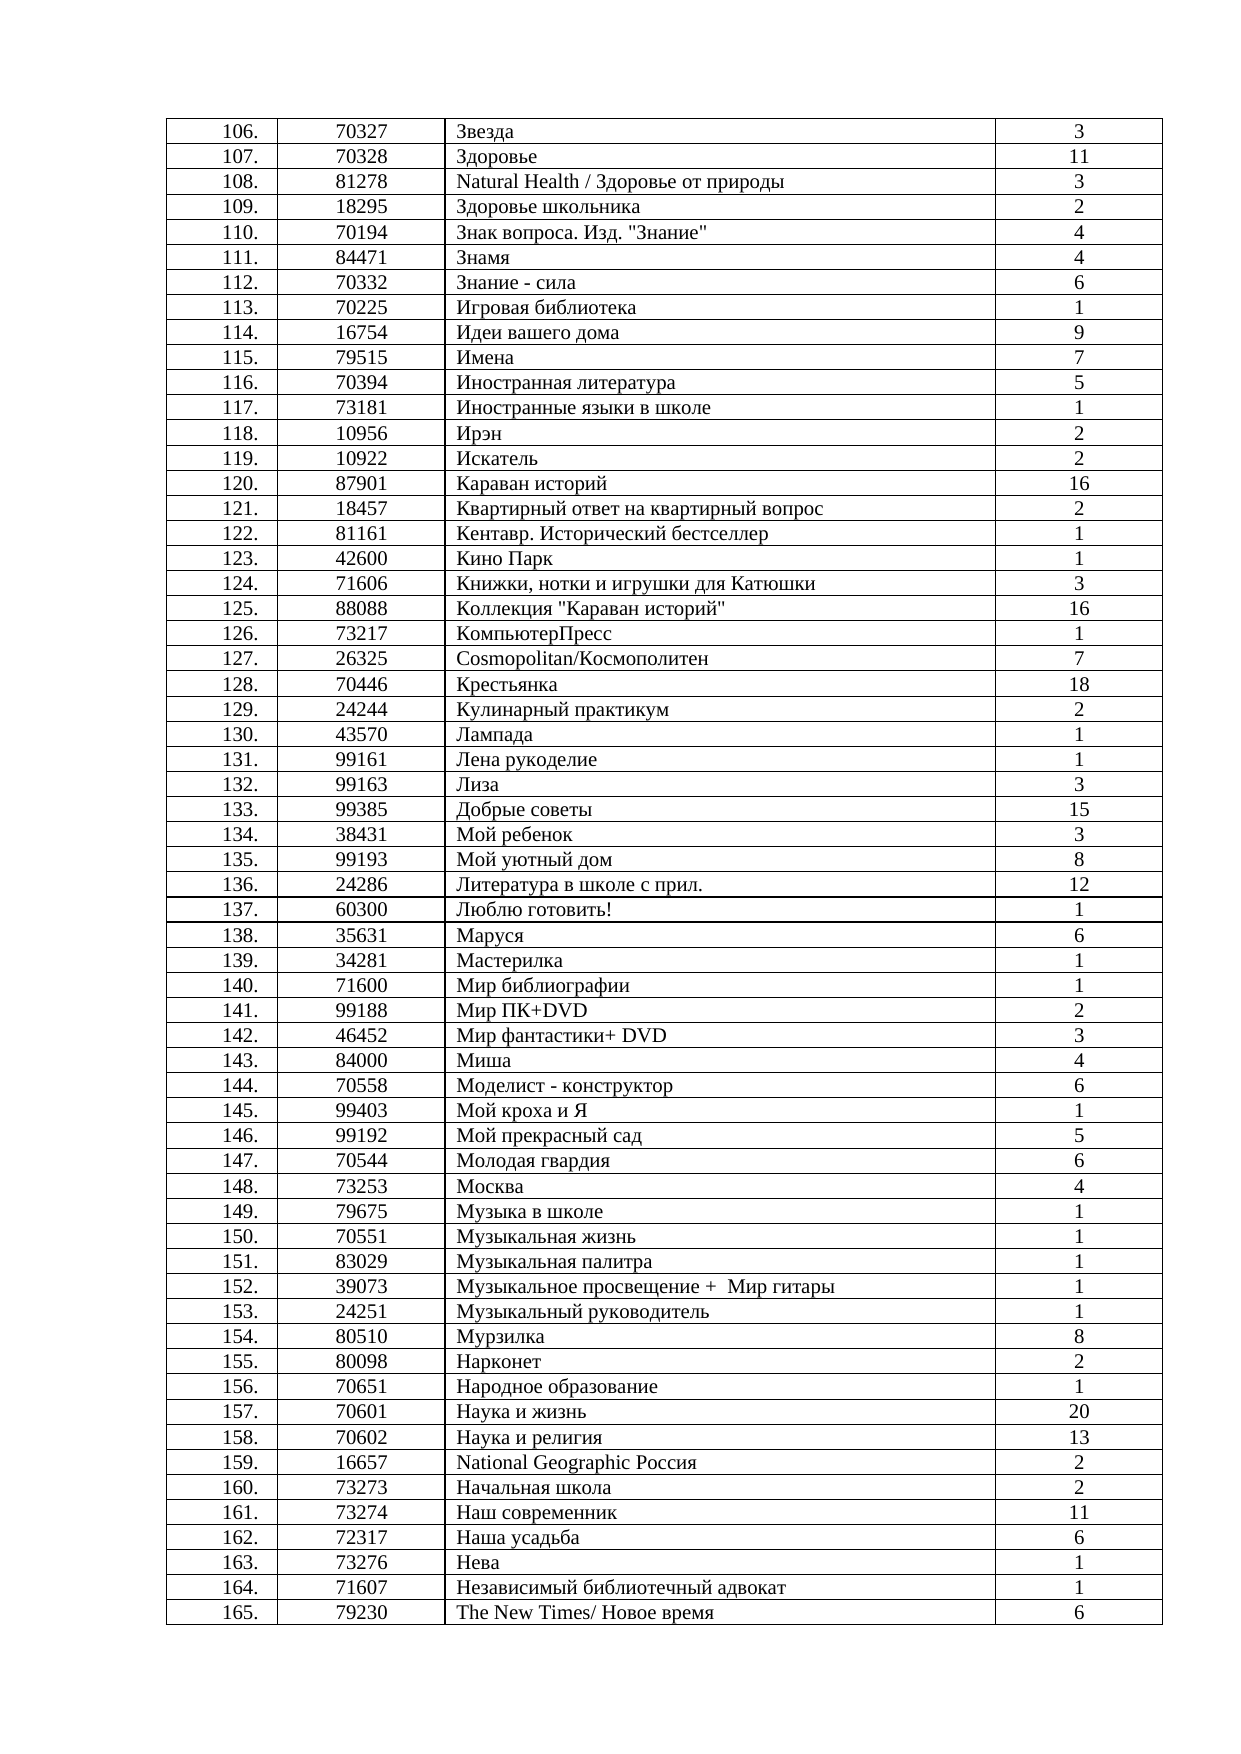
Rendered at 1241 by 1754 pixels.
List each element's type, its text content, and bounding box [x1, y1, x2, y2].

table_cell [167, 898, 277, 921]
table_cell 2 [996, 446, 1162, 469]
table_cell 24244 [278, 697, 444, 721]
table_cell 73274 [278, 1500, 444, 1524]
table_cell Мир фантастики+ DVD [446, 1023, 995, 1047]
table_cell 70394 [278, 370, 444, 394]
table_cell Кино Парк [446, 546, 995, 570]
table_cell 71607 [278, 1575, 444, 1599]
table_cell [167, 722, 277, 746]
table_cell 87901 [278, 471, 444, 495]
table_cell 70544 [278, 1149, 444, 1172]
table_cell [167, 496, 277, 520]
table_cell [167, 822, 277, 846]
table_cell National Geographic Россия [446, 1450, 995, 1474]
table_cell [167, 295, 277, 319]
table_cell 18 [996, 671, 1162, 696]
table_cell [167, 671, 277, 696]
table_cell 70327 [278, 119, 444, 143]
table_cell 38431 [278, 822, 444, 846]
table_cell 1 [996, 1098, 1162, 1122]
table_cell 43570 [278, 722, 444, 746]
table_cell [167, 948, 277, 972]
table_cell 26325 [278, 646, 444, 670]
table_cell 1 [996, 521, 1162, 545]
table_cell 70332 [278, 270, 444, 294]
table_cell Музыкальное просвещение + Мир гитары [446, 1274, 995, 1298]
table_cell [167, 1048, 277, 1072]
table_cell 6 [996, 1149, 1162, 1172]
table_cell Караван историй [446, 471, 995, 495]
table_cell Молодая гвардия [446, 1149, 995, 1172]
table_cell 7 [996, 646, 1162, 670]
table_cell [167, 1249, 277, 1273]
table_cell 12 [996, 872, 1162, 896]
table_cell 88088 [278, 596, 444, 620]
table_cell [167, 220, 277, 244]
table_cell 99403 [278, 1098, 444, 1122]
table_cell 3 [996, 119, 1162, 143]
table_cell Музыкальный руководитель [446, 1299, 995, 1323]
table_cell 1 [996, 1249, 1162, 1273]
table_cell [167, 119, 277, 143]
table_cell 4 [996, 1174, 1162, 1198]
table_cell 72317 [278, 1525, 444, 1549]
table_cell 4 [996, 1048, 1162, 1072]
table_cell 79230 [278, 1600, 444, 1624]
table_cell Иностранная литература [446, 370, 995, 394]
table_cell 3 [996, 772, 1162, 796]
table_cell 1 [996, 1550, 1162, 1574]
table_cell Лампада [446, 722, 995, 746]
table_cell 11 [996, 144, 1162, 168]
table_cell Мой ребенок [446, 822, 995, 846]
table_cell 1 [996, 295, 1162, 319]
table_cell 1 [996, 973, 1162, 997]
table_cell 5 [996, 1123, 1162, 1147]
table_cell Люблю готовить! [446, 898, 995, 921]
table_cell Книжки, нотки и игрушки для Катюшки [446, 571, 995, 595]
table_cell 79515 [278, 345, 444, 369]
table_cell 81278 [278, 169, 444, 193]
table_cell 11 [996, 1500, 1162, 1524]
table_cell 6 [996, 1600, 1162, 1624]
table_cell [167, 998, 277, 1022]
table_cell Иностранные языки в школе [446, 395, 995, 419]
table_cell Мир ПК+DVD [446, 998, 995, 1022]
table_cell 70194 [278, 220, 444, 244]
table_cell Музыка в школе [446, 1199, 995, 1223]
table_cell 18457 [278, 496, 444, 520]
table_cell 80098 [278, 1349, 444, 1373]
table_cell 1 [996, 546, 1162, 570]
table_cell 2 [996, 195, 1162, 218]
table_cell Искатель [446, 446, 995, 469]
table_cell [167, 1149, 277, 1172]
table_cell Мой уютный дом [446, 847, 995, 871]
table_cell 73217 [278, 621, 444, 645]
table_cell 3 [996, 1023, 1162, 1047]
table_cell 34281 [278, 948, 444, 972]
table_cell [167, 1098, 277, 1122]
table_cell 16754 [278, 320, 444, 344]
table_cell 71606 [278, 571, 444, 595]
table_cell [167, 1349, 277, 1373]
table_cell 70446 [278, 671, 444, 696]
table_cell 18295 [278, 195, 444, 218]
table_cell 1 [996, 898, 1162, 921]
table_cell Добрые советы [446, 797, 995, 821]
table_cell 1 [996, 1199, 1162, 1223]
table_cell 9 [996, 320, 1162, 344]
table_cell [167, 1224, 277, 1248]
table_cell Наш современник [446, 1500, 995, 1524]
table_cell [167, 973, 277, 997]
table_cell [167, 847, 277, 871]
table_cell [167, 1450, 277, 1474]
table_cell Здоровье школьника [446, 195, 995, 218]
table_cell [167, 1023, 277, 1047]
table_cell Идеи вашего дома [446, 320, 995, 344]
table_cell 70225 [278, 295, 444, 319]
table_cell 2 [996, 697, 1162, 721]
table_cell 73273 [278, 1475, 444, 1499]
table_cell [167, 772, 277, 796]
table_cell [167, 596, 277, 620]
table_cell 99161 [278, 747, 444, 771]
table_cell 35631 [278, 923, 444, 947]
table_cell [167, 747, 277, 771]
table_cell 8 [996, 847, 1162, 871]
table_cell 80510 [278, 1324, 444, 1348]
table_cell 16657 [278, 1450, 444, 1474]
table_cell 2 [996, 1475, 1162, 1499]
table_cell 70601 [278, 1400, 444, 1423]
table_cell 73276 [278, 1550, 444, 1574]
table_cell 42600 [278, 546, 444, 570]
table_cell Музыкальная палитра [446, 1249, 995, 1273]
table_cell Знание - сила [446, 270, 995, 294]
table_cell [167, 1575, 277, 1599]
table_cell 79675 [278, 1199, 444, 1223]
table_cell 2 [996, 1349, 1162, 1373]
table_cell 99192 [278, 1123, 444, 1147]
table_cell [167, 1073, 277, 1097]
table_cell Мурзилка [446, 1324, 995, 1348]
table_cell [167, 1199, 277, 1223]
table_cell Крестьянка [446, 671, 995, 696]
table_cell 70602 [278, 1425, 444, 1449]
table_cell [167, 797, 277, 821]
table_cell 99193 [278, 847, 444, 871]
table_cell [167, 144, 277, 168]
table_cell [167, 571, 277, 595]
table_cell Cosmopolitan/Космополитен [446, 646, 995, 670]
table_cell Знак вопроса. Изд. "Знание" [446, 220, 995, 244]
table_cell [167, 270, 277, 294]
table_cell 39073 [278, 1274, 444, 1298]
table_cell 3 [996, 822, 1162, 846]
table_cell Natural Health / Здоровье от природы [446, 169, 995, 193]
table_cell [167, 370, 277, 394]
table_cell [167, 697, 277, 721]
table_cell 3 [996, 571, 1162, 595]
table_cell 70558 [278, 1073, 444, 1097]
table_cell 16 [996, 596, 1162, 620]
table_cell 16 [996, 471, 1162, 495]
table_cell The New Times/ Новое время [446, 1600, 995, 1624]
table_cell Кулинарный практикум [446, 697, 995, 721]
table_cell [167, 646, 277, 670]
table_cell 10922 [278, 446, 444, 469]
table_cell [167, 345, 277, 369]
table_cell Наука и жизнь [446, 1400, 995, 1423]
table_cell [167, 546, 277, 570]
table_cell 8 [996, 1324, 1162, 1348]
table_cell 46452 [278, 1023, 444, 1047]
table_cell 70651 [278, 1374, 444, 1398]
table_cell [167, 872, 277, 896]
table_cell Независимый библиотечный адвокат [446, 1575, 995, 1599]
table_cell 1 [996, 747, 1162, 771]
table_cell [167, 195, 277, 218]
table_cell 99163 [278, 772, 444, 796]
table_cell 6 [996, 1073, 1162, 1097]
table_cell [167, 420, 277, 444]
table_cell 20 [996, 1400, 1162, 1423]
table_cell 4 [996, 220, 1162, 244]
table_cell [167, 1299, 277, 1323]
table_cell 1 [996, 1299, 1162, 1323]
table_cell [167, 320, 277, 344]
table_cell [167, 1525, 277, 1549]
table_cell 60300 [278, 898, 444, 921]
table_cell 10956 [278, 420, 444, 444]
table_cell 7 [996, 345, 1162, 369]
table_cell Народное образование [446, 1374, 995, 1398]
table_cell Начальная школа [446, 1475, 995, 1499]
table_cell 84000 [278, 1048, 444, 1072]
table_cell Москва [446, 1174, 995, 1198]
table_cell Наука и религия [446, 1425, 995, 1449]
table_cell Здоровье [446, 144, 995, 168]
table_cell Мир библиографии [446, 973, 995, 997]
table_cell 6 [996, 1525, 1162, 1549]
table_cell Литература в школе с прил. [446, 872, 995, 896]
table_cell 81161 [278, 521, 444, 545]
table_cell [167, 1374, 277, 1398]
table_cell [167, 1123, 277, 1147]
table_cell 83029 [278, 1249, 444, 1273]
table_cell 2 [996, 1450, 1162, 1474]
table_cell 5 [996, 370, 1162, 394]
table_cell Миша [446, 1048, 995, 1072]
table_cell 1 [996, 948, 1162, 972]
table_cell 1 [996, 1224, 1162, 1248]
table_cell Моделист - конструктор [446, 1073, 995, 1097]
table_cell 70551 [278, 1224, 444, 1248]
table_cell [167, 1274, 277, 1298]
table_cell [167, 471, 277, 495]
table_cell 84471 [278, 245, 444, 269]
table_cell 71600 [278, 973, 444, 997]
table_cell [167, 446, 277, 469]
table_cell [167, 1500, 277, 1524]
table_cell [167, 1600, 277, 1624]
table_cell [167, 1400, 277, 1423]
table_cell [167, 521, 277, 545]
table_cell Мой кроха и Я [446, 1098, 995, 1122]
table_cell 1 [996, 621, 1162, 645]
table_cell Ирэн [446, 420, 995, 444]
table_cell Игровая библиотека [446, 295, 995, 319]
table_cell Музыкальная жизнь [446, 1224, 995, 1248]
table_cell 13 [996, 1425, 1162, 1449]
table_cell Мой прекрасный сад [446, 1123, 995, 1147]
table_cell 3 [996, 169, 1162, 193]
table_cell [167, 169, 277, 193]
table_cell [167, 1475, 277, 1499]
table_cell 2 [996, 496, 1162, 520]
table_cell 6 [996, 270, 1162, 294]
table_cell 99188 [278, 998, 444, 1022]
table_cell Знамя [446, 245, 995, 269]
table_cell 73253 [278, 1174, 444, 1198]
table_cell 1 [996, 722, 1162, 746]
table_cell [167, 1174, 277, 1198]
table_cell [167, 395, 277, 419]
table_cell [167, 1324, 277, 1348]
table_cell 2 [996, 998, 1162, 1022]
table_cell Наша усадьба [446, 1525, 995, 1549]
table_cell 2 [996, 420, 1162, 444]
table_cell [167, 245, 277, 269]
table_cell Звезда [446, 119, 995, 143]
table_cell 1 [996, 395, 1162, 419]
table_cell 24286 [278, 872, 444, 896]
table_cell Квартирный ответ на квартирный вопрос [446, 496, 995, 520]
table_cell Лена рукоделие [446, 747, 995, 771]
table_cell Кентавр. Исторический бестселлер [446, 521, 995, 545]
table_cell 6 [996, 923, 1162, 947]
table_cell [167, 1425, 277, 1449]
table_cell 1 [996, 1274, 1162, 1298]
table_cell Мастерилка [446, 948, 995, 972]
table_cell 1 [996, 1374, 1162, 1398]
table_cell Лиза [446, 772, 995, 796]
table_cell 15 [996, 797, 1162, 821]
table_cell 4 [996, 245, 1162, 269]
table_cell Нева [446, 1550, 995, 1574]
table_cell Маруся [446, 923, 995, 947]
table_cell Имена [446, 345, 995, 369]
table_cell 70328 [278, 144, 444, 168]
table_cell 24251 [278, 1299, 444, 1323]
table_cell 1 [996, 1575, 1162, 1599]
table_cell Нарконет [446, 1349, 995, 1373]
table_cell [167, 923, 277, 947]
table_cell КомпьютерПресс [446, 621, 995, 645]
table_cell [167, 1550, 277, 1574]
table_cell 99385 [278, 797, 444, 821]
table_cell 73181 [278, 395, 444, 419]
table_cell Коллекция "Караван историй" [446, 596, 995, 620]
table_cell [167, 621, 277, 645]
